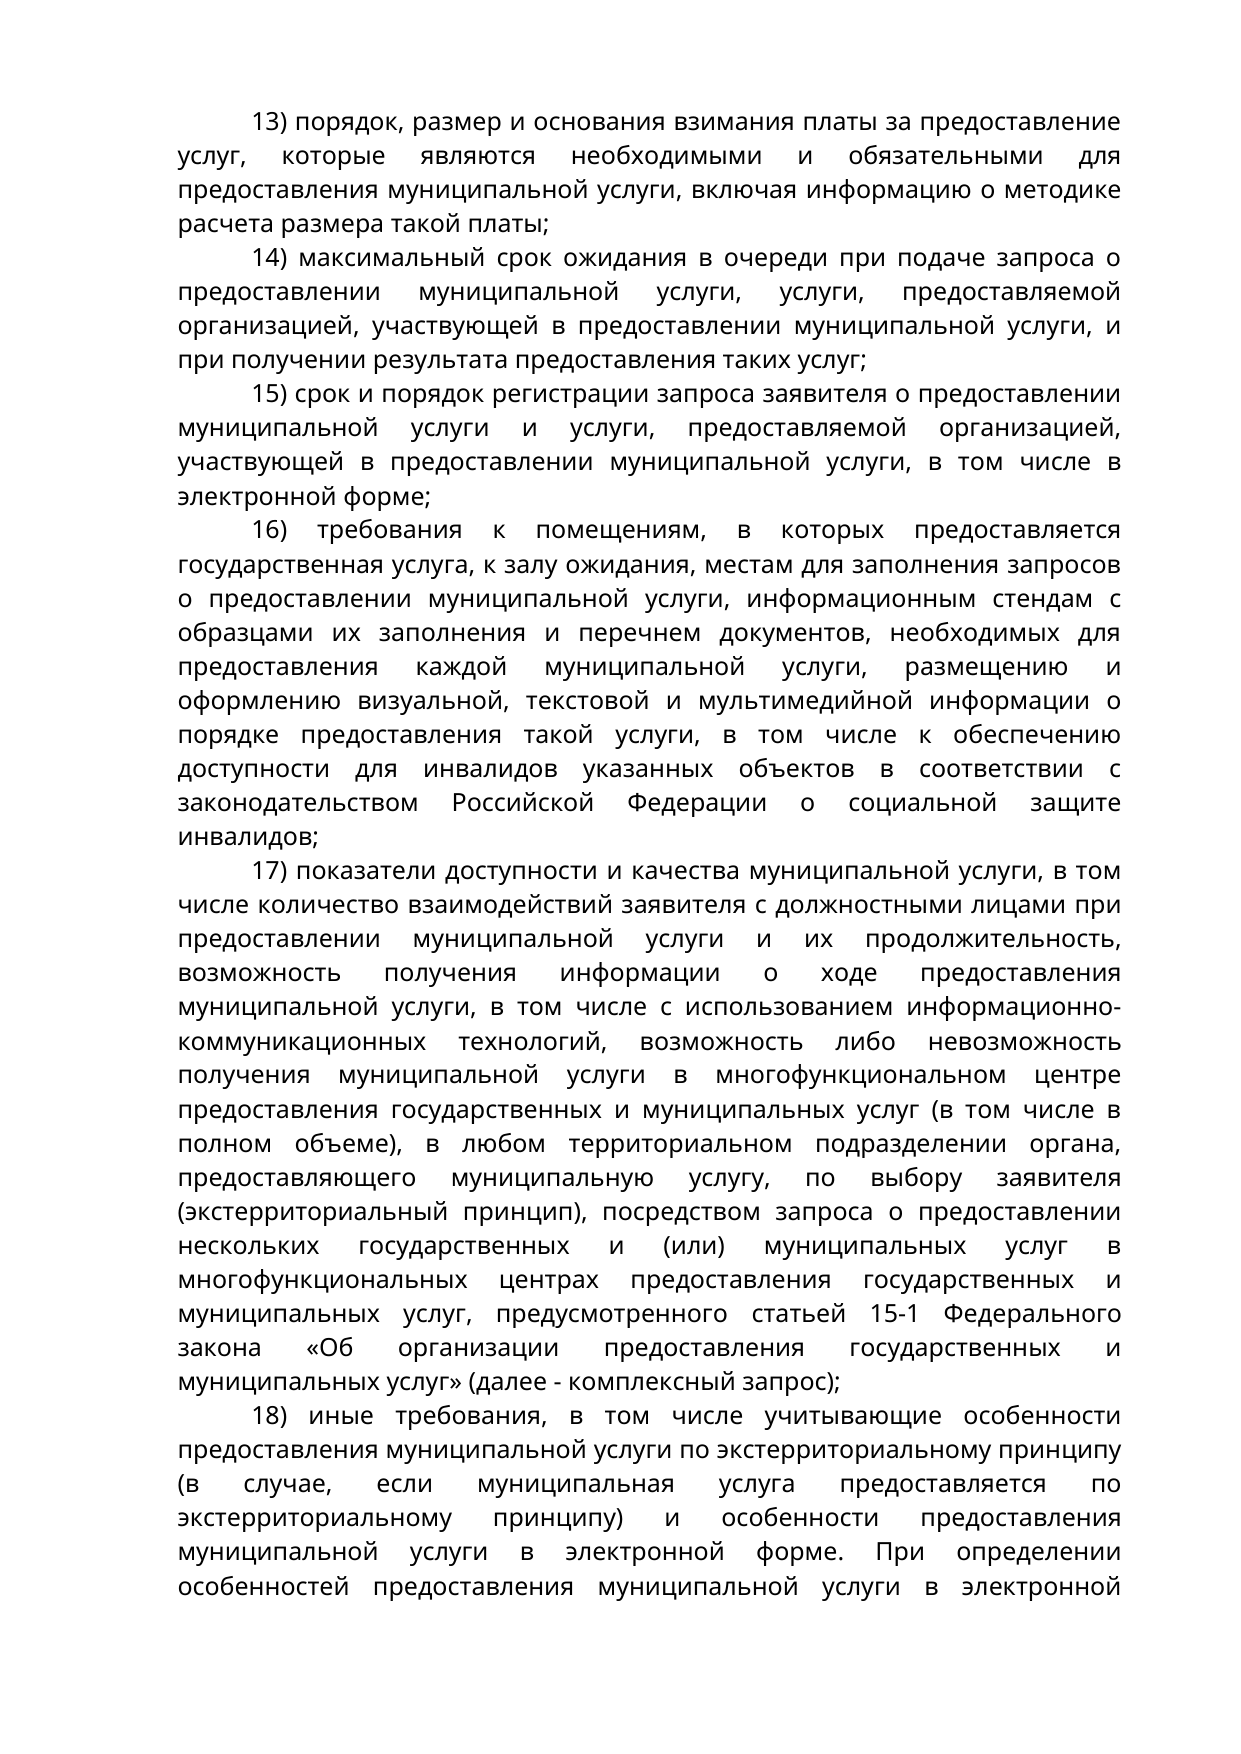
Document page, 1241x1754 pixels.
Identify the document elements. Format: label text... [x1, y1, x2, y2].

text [177, 1398, 1122, 1602]
text 17) показатели доступности и качества муниципальной услуги, в том числе количество взаимодействий заявителя с должностными лицами при предоставлении муниципальной услуги и их продолжительность, возможность получения информации о ходе предоставления муниципальной услуги, в том числе с использованием информационно-коммуникационных технологий, возможность либо невозможность получения муниципальной услуги в многофункциональном центре предоставления государственных и муниципальных услуг (в том числе в полном объеме), в любом территориальном подразделении органа, предоставляющего муниципальную услугу, по выбору заявителя (экстерриториальный принцип), посредством запроса о предоставлении нескольких государственных и (или) муниципальных услуг в многофункциональных центрах предоставления государственных и муниципальных услуг, предусмотренного статьей 15-1 Федерального закона «Об организации предоставления государственных и муниципальных услуг» (далее - комплексный запрос); [177, 853, 1122, 1398]
text 15) срок и порядок регистрации запроса заявителя о предоставлении муниципальной услуги и услуги, предоставляемой организацией, участвующей в предоставлении муниципальной услуги, в том числе в электронной форме; [177, 376, 1122, 512]
text 16) требования к помещениям, в которых предоставляется государственная услуга, к залу ожидания, местам для заполнения запросов о предоставлении муниципальной услуги, информационным стендам с образцами их заполнения и перечнем документов, необходимых для предоставления каждой муниципальной услуги, размещению и оформлению визуальной, текстовой и мультимедийной информации о порядке предоставления такой услуги, в том числе к обеспечению доступности для инвалидов указанных объектов в соответствии с законодательством Российской Федерации о социальной защите инвалидов; [177, 512, 1122, 853]
text 13) порядок, размер и основания взимания платы за предоставление услуг, которые являются необходимыми и обязательными для предоставления муниципальной услуги, включая информацию о методике расчета размера такой платы; [177, 103, 1122, 240]
text 14) максимальный срок ожидания в очереди при подаче запроса о предоставлении муниципальной услуги, услуги, предоставляемой организацией, участвующей в предоставлении муниципальной услуги, и при получении результата предоставления таких услуг; [177, 240, 1122, 376]
